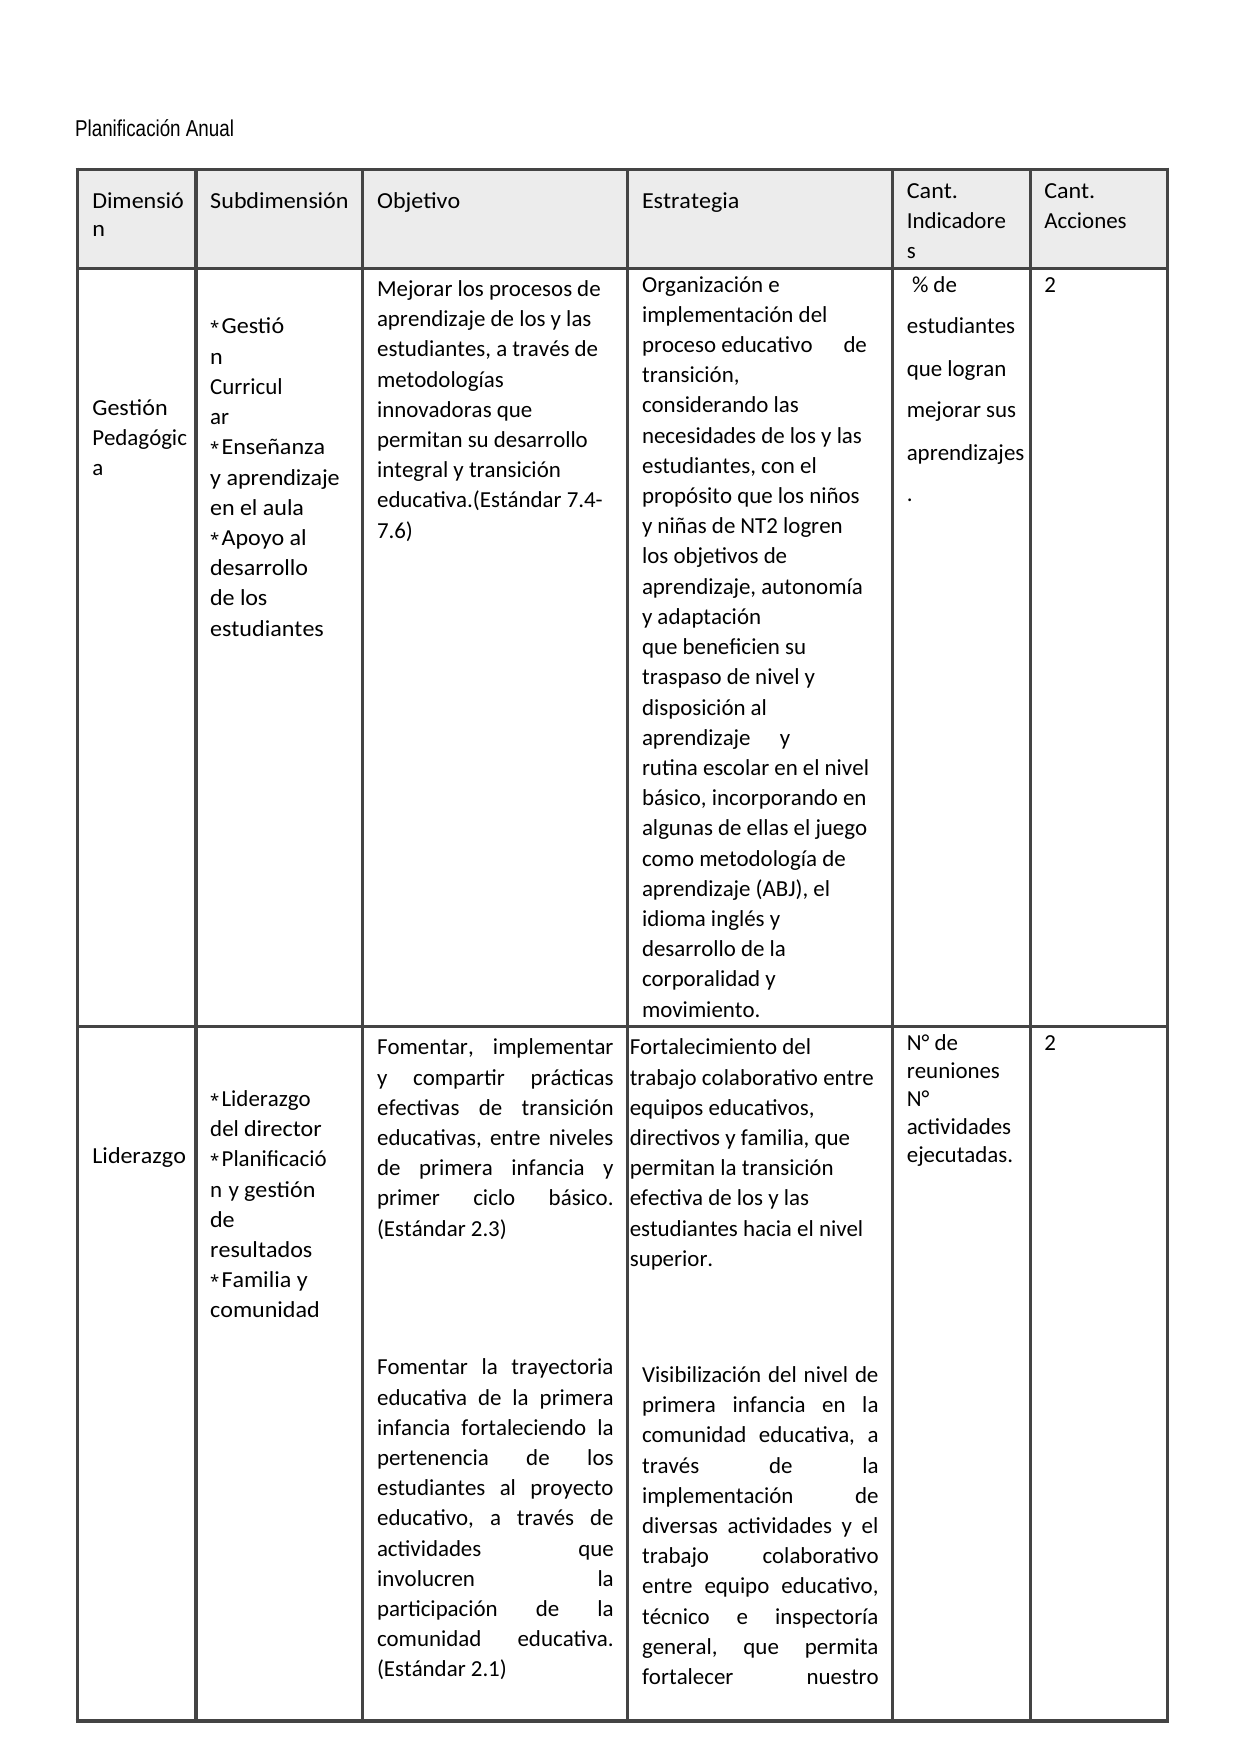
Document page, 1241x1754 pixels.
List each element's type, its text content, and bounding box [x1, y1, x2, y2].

table_cell 2 [1032, 1028, 1166, 1719]
table_cell Gestión Pedagógica [79, 270, 194, 1025]
table_header Objetivo [364, 171, 626, 267]
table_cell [364, 1028, 626, 1719]
table_header Cant. Indicadores [894, 171, 1029, 267]
table_header Cant. Acciones [1032, 171, 1166, 267]
text Planificación Anual [75, 115, 1180, 141]
table_header Estrategia [629, 171, 891, 267]
table_header Dimensión [79, 171, 194, 267]
table_cell Organización e implementación del proceso educativo de transición, considerando las necesidades de los y las estudiantes, con el propósito que los niños y niñas de NT2 logren los objetivos de aprendizaje, autonomía y adaptación que beneficien su traspaso de nivel y disposición al aprendizaje y rutina escolar en el nivel básico, incorporando en algunas de ellas el juego como metodología de aprendizaje (ABJ), el idioma inglés y desarrollo de la corporalidad y movimiento. [629, 270, 891, 1025]
table_cell Liderazgo [79, 1028, 194, 1719]
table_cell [894, 1028, 1029, 1719]
table_header Subdimensión [198, 171, 361, 267]
table_cell 2 [1032, 270, 1166, 1025]
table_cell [629, 1028, 891, 1719]
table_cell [198, 1028, 361, 1719]
table_cell % de estudiantes que logran mejorar sus aprendizajes. [894, 270, 1029, 1025]
table_cell Gestión Curricular Enseñanza y aprendizaje en el aula Apoyo al desarrollo de los estudiantes [198, 270, 361, 1025]
table_cell Mejorar los procesos de aprendizaje de los y las estudiantes, a través de metodologías innovadoras que permitan su desarrollo integral y transición educativa.(Estándar 7.4-7.6) [364, 270, 626, 1025]
